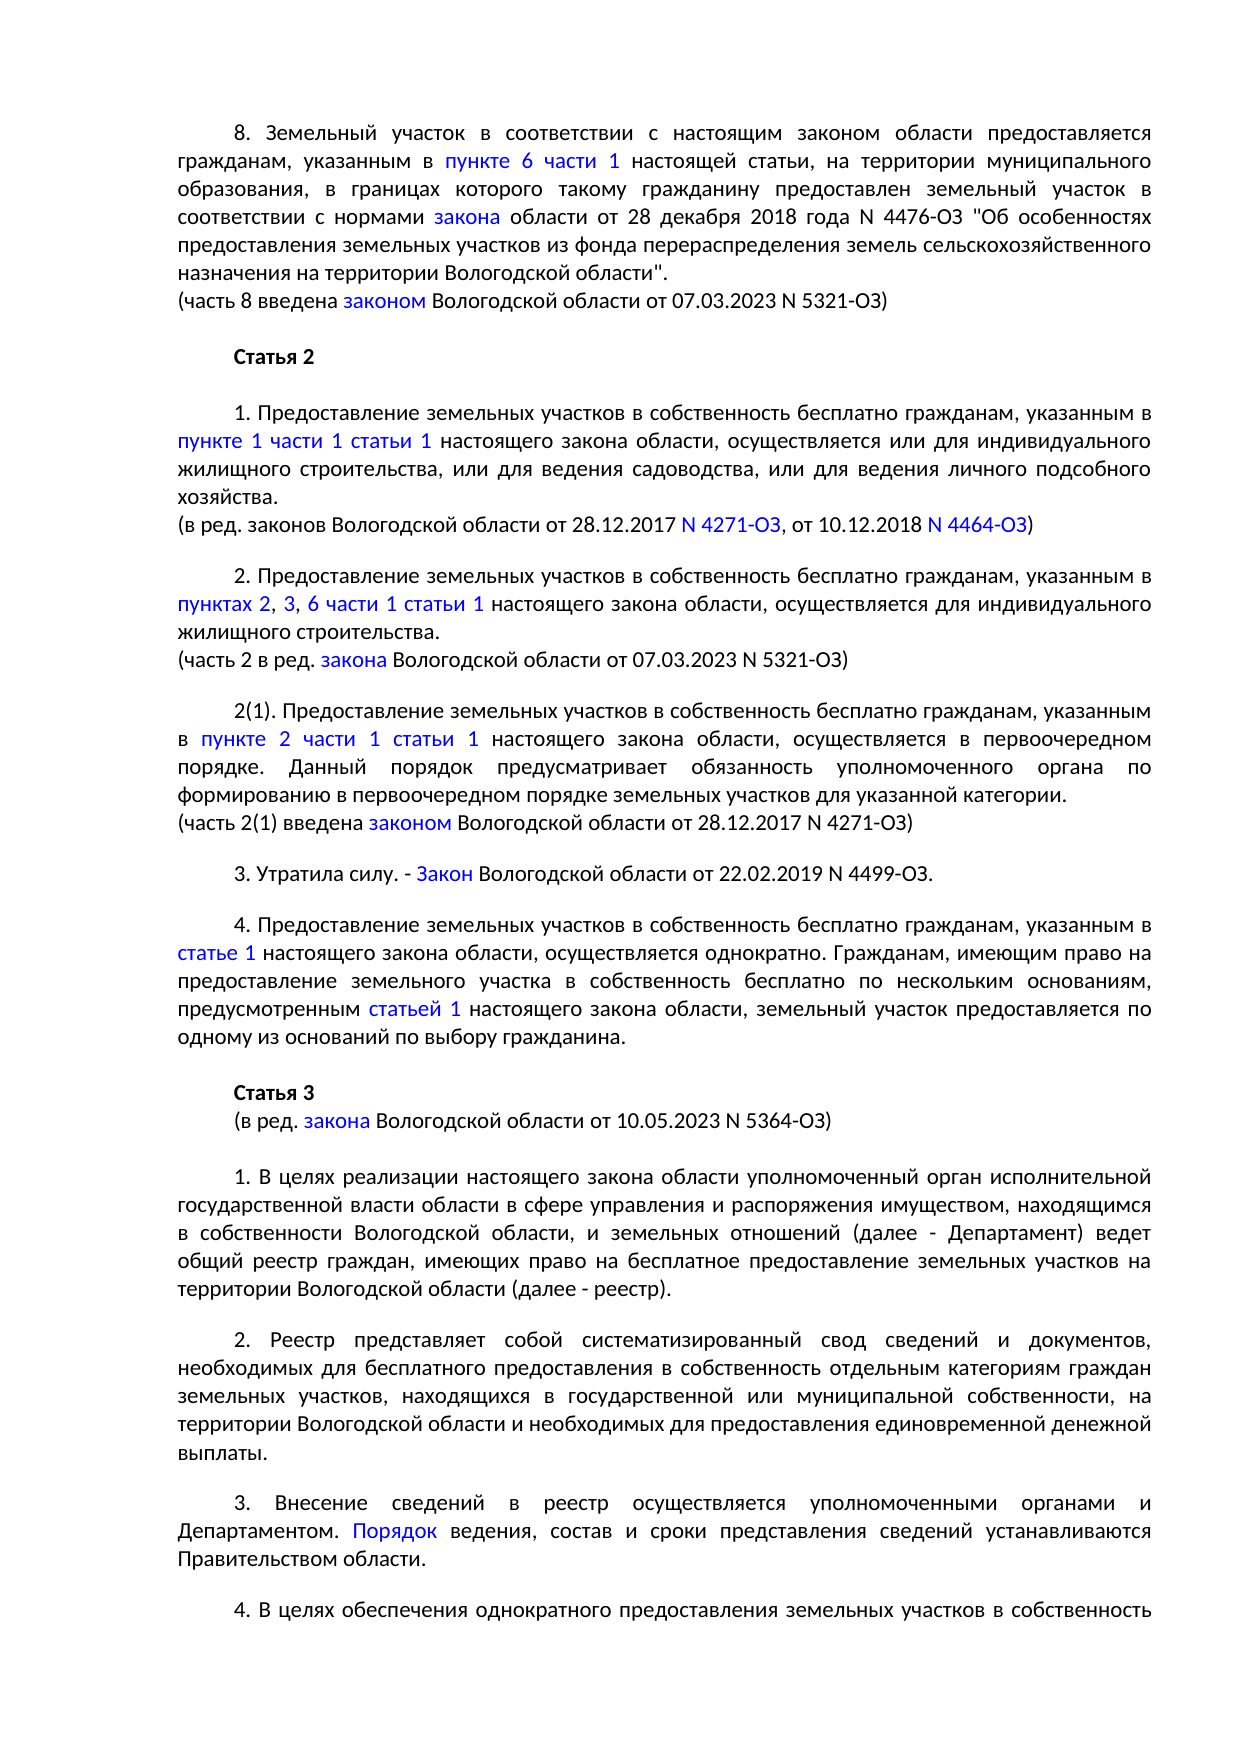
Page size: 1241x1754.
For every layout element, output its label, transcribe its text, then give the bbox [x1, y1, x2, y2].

text (часть 8 введена законом Вологодской области от 07.03.2023 N 5321-ОЗ) [177, 286, 1152, 314]
text 3. Внесение сведений в реестр осуществляется уполномоченными органами и Департаментом. Порядок ведения, состав и сроки представления сведений устанавливаются Правительством области. [177, 1488, 1152, 1573]
text (часть 2(1) введена законом Вологодской области от 28.12.2017 N 4271-ОЗ) [177, 808, 1152, 836]
title Статья 2 [177, 342, 1152, 370]
text 1. Предоставление земельных участков в собственность бесплатно гражданам, указанным в пункте 1 части 1 статьи 1 настоящего закона области, осуществляется или для индивидуального жилищного строительства, или для ведения садоводства, или для ведения личного подсобного хозяйства. [177, 398, 1152, 510]
text 4. Предоставление земельных участков в собственность бесплатно гражданам, указанным в статье 1 настоящего закона области, осуществляется однократно. Гражданам, имеющим право на предоставление земельного участка в собственность бесплатно по нескольким основаниям, предусмотренным статьей 1 настоящего закона области, земельный участок предоставляется по одному из оснований по выбору гражданина. [177, 910, 1152, 1050]
text (в ред. законов Вологодской области от 28.12.2017 N 4271-ОЗ, от 10.12.2018 N 4464-ОЗ) [177, 510, 1152, 538]
text (часть 2 в ред. закона Вологодской области от 07.03.2023 N 5321-ОЗ) [177, 645, 1152, 673]
text 2. Предоставление земельных участков в собственность бесплатно гражданам, указанным в пунктах 2, 3, 6 части 1 статьи 1 настоящего закона области, осуществляется для индивидуального жилищного строительства. [177, 561, 1152, 645]
text 8. Земельный участок в соответствии с настоящим законом области предоставляется гражданам, указанным в пункте 6 части 1 настоящей статьи, на территории муниципального образования, в границах которого такому гражданину предоставлен земельный участок в соответствии с нормами закона области от 28 декабря 2018 года N 4476-ОЗ "Об особенностях предоставления земельных участков из фонда перераспределения земель сельскохозяйственного назначения на территории Вологодской области". [177, 118, 1152, 286]
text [177, 1596, 1152, 1623]
text (в ред. закона Вологодской области от 10.05.2023 N 5364-ОЗ) [177, 1106, 1152, 1134]
text 3. Утратила силу. - Закон Вологодской области от 22.02.2019 N 4499-ОЗ. [177, 859, 1152, 887]
text 2(1). Предоставление земельных участков в собственность бесплатно гражданам, указанным в пункте 2 части 1 статьи 1 настоящего закона области, осуществляется в первоочередном порядке. Данный порядок предусматривает обязанность уполномоченного органа по формированию в первоочередном порядке земельных участков для указанной категории. [177, 696, 1152, 808]
text 2. Реестр представляет собой систематизированный свод сведений и документов, необходимых для бесплатного предоставления в собственность отдельным категориям граждан земельных участков, находящихся в государственной или муниципальной собственности, на территории Вологодской области и необходимых для предоставления единовременной денежной выплаты. [177, 1326, 1152, 1466]
text 1. В целях реализации настоящего закона области уполномоченный орган исполнительной государственной власти области в сфере управления и распоряжения имуществом, находящимся в собственности Вологодской области, и земельных отношений (далее - Департамент) ведет общий реестр граждан, имеющих право на бесплатное предоставление земельных участков на территории Вологодской области (далее - реестр). [177, 1162, 1152, 1303]
title Статья 3 [177, 1078, 1152, 1106]
